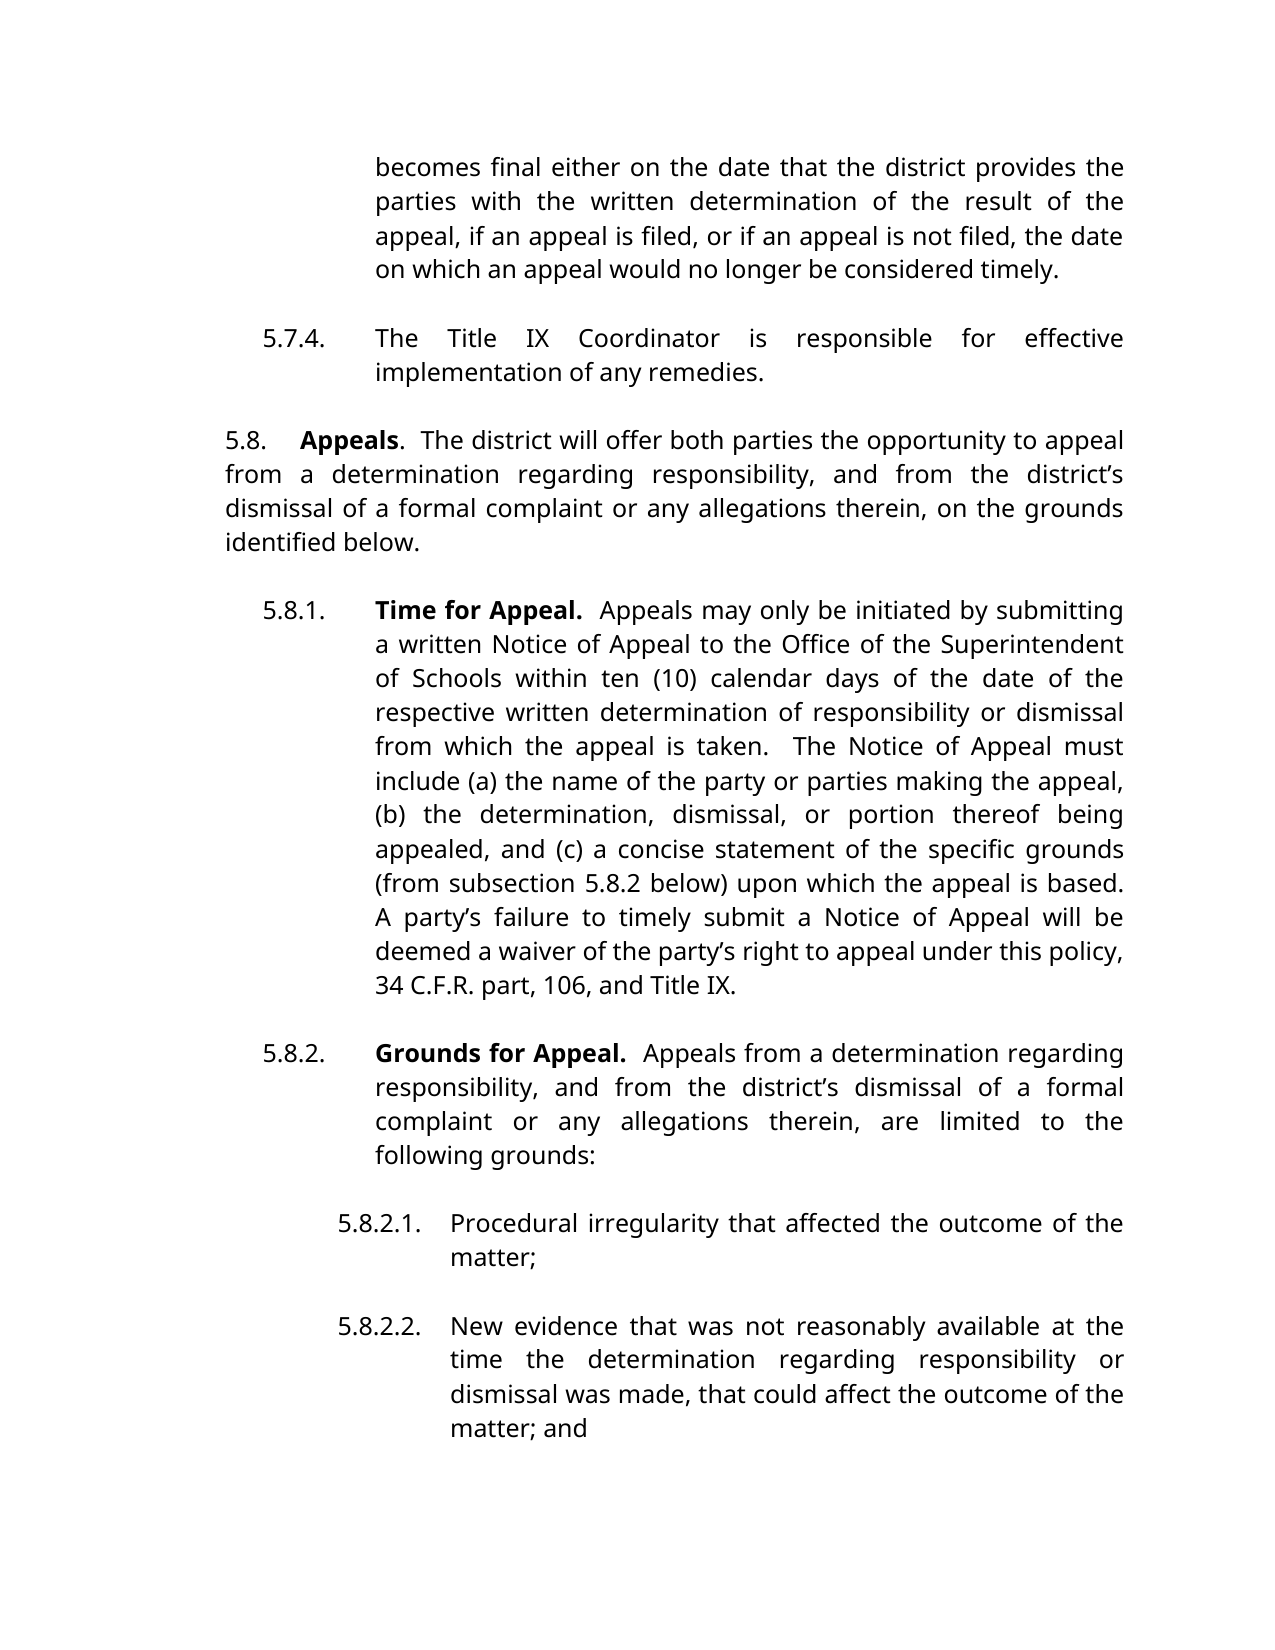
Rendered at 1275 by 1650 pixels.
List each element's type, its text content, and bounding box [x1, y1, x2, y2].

list New evidence that was not reasonably available at the time the determination regarding responsibility or dismissal was made, that could affect the outcome of the matter; and [337, 1308, 1125, 1444]
list Time for Appeal. Appeals may only be initiated by submitting a written Notice of Appeal to the Office of the Superintendent of Schools within ten (10) calendar days of the date of the respective written determination of responsibility or dismissal from which the appeal is taken. The Notice of Appeal must include (a) the name of the party or parties making the appeal, (b) the determination, dismissal, or portion thereof being appealed, and (c) a concise statement of the specific grounds (from subsection 5.8.2 below) upon which the appeal is based. A party’s failure to timely submit a Notice of Appeal will be deemed a waiver of the party’s right to appeal under this policy, 34 C.F.R. part, 106, and Title IX. [262, 593, 1125, 1002]
list The Title IX Coordinator is responsible for effective implementation of any remedies. [262, 320, 1125, 388]
list Grounds for Appeal. Appeals from a determination regarding responsibility, and from the district’s dismissal of a formal complaint or any allegations therein, are limited to the following grounds: [262, 1036, 1125, 1172]
list Procedural irregularity that affected the outcome of the matter; [337, 1206, 1125, 1274]
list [262, 150, 1125, 286]
list Appeals. The district will offer both parties the opportunity to appeal from a determination regarding responsibility, and from the district’s dismissal of a formal complaint or any allegations therein, on the grounds identified below. [225, 422, 1125, 559]
